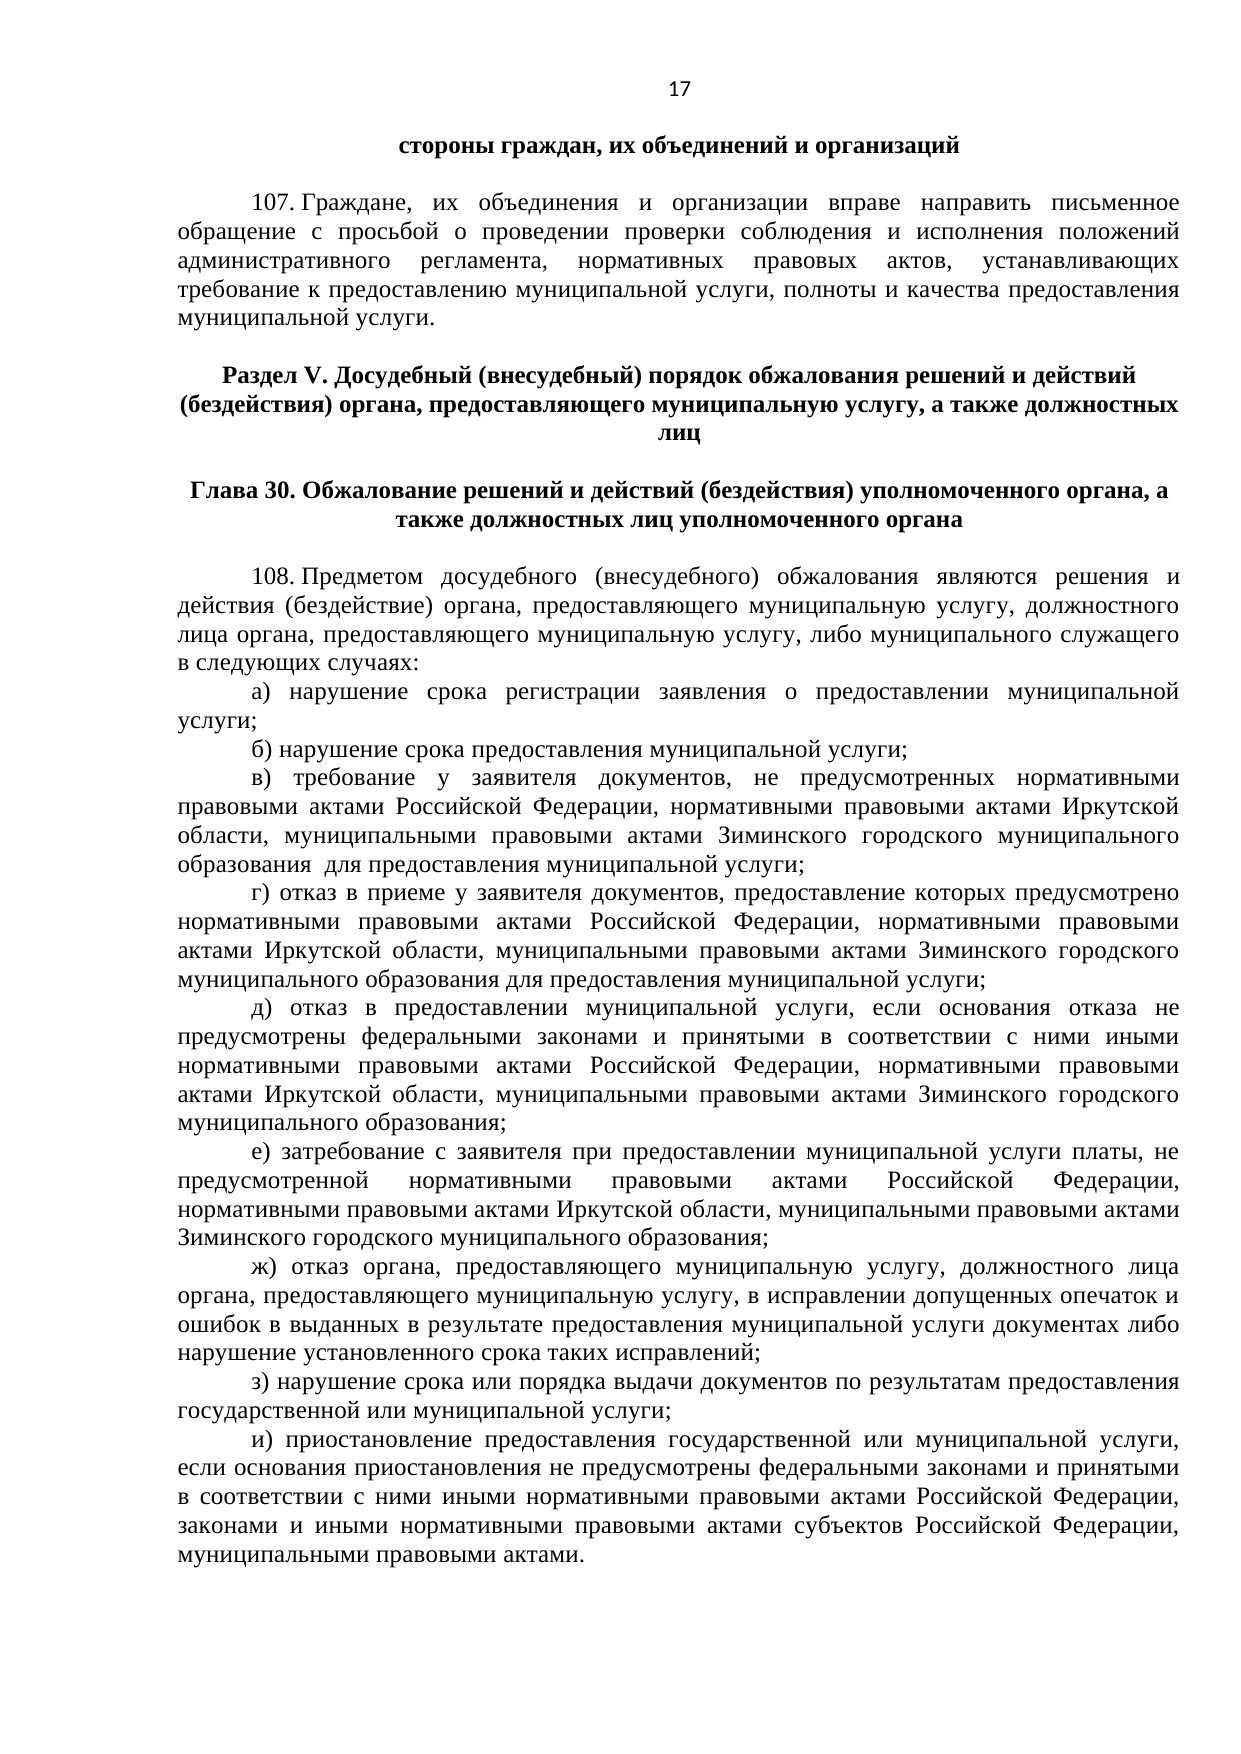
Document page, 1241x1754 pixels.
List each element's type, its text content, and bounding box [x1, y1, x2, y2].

text е) затребование с заявителя при предоставлении муниципальной услуги платы, не предусмотренной нормативными правовыми актами Российской Федерации, нормативными правовыми актами Иркутской области, муниципальными правовыми актами Зиминского городского муниципального образования; [177, 1136, 1181, 1251]
text в) требование у заявителя документов, не предусмотренных нормативными правовыми актами Российской Федерации, нормативными правовыми актами Иркутской области, муниципальными правовыми актами Зиминского городского муниципального образования для предоставления муниципальной услуги; [177, 762, 1181, 877]
text г) отказ в приеме у заявителя документов, предоставление которых предусмотрено нормативными правовыми актами Российской Федерации, нормативными правовыми актами Иркутской области, муниципальными правовыми актами Зиминского городского муниципального образования для предоставления муниципальной услуги; [177, 877, 1181, 992]
text Раздел V. Досудебный (внесудебный) порядок обжалования решений и действий (бездействия) органа, предоставляющего муниципальную услугу, а также должностных лиц [177, 360, 1181, 446]
text а) нарушение срока регистрации заявления о предоставлении муниципальной услуги; б) нарушение срока предоставления муниципальной услуги; [177, 676, 1181, 762]
text 107. Граждане, их объединения и организации вправе направить письменное обращение с просьбой о проведении проверки соблюдения и исполнения положений административного регламента, нормативных правовых актов, устанавливающих требование к предоставлению муниципальной услуги, полноты и качества предоставления муниципальной услуги. [177, 302, 1181, 331]
text и) приостановление предоставления государственной или муниципальной услуги, если основания приостановления не предусмотрены федеральными законами и принятыми в соответствии с ними иными нормативными правовыми актами Российской Федерации, законами и иными нормативными правовыми актами субъектов Российской Федерации, муниципальными правовыми актами. [177, 1424, 1181, 1567]
text 108. Предметом досудебного (внесудебного) обжалования являются решения и действия (бездействие) органа, предоставляющего муниципальную услугу, должностного лица органа, предоставляющего муниципальную услугу, либо муниципального служащего в следующих случаях: [177, 561, 1181, 676]
text ж) отказ органа, предоставляющего муниципальную услугу, должностного лица органа, предоставляющего муниципальную услугу, в исправлении допущенных опечаток и ошибок в выданных в результате предоставления муниципальной услуги документах либо нарушение установленного срока таких исправлений; [177, 1251, 1181, 1366]
text Глава 30. Обжалование решений и действий (бездействия) уполномоченного органа, а также должностных лиц уполномоченного органа [177, 475, 1181, 532]
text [177, 130, 1181, 159]
text з) нарушение срока или порядка выдачи документов по результатам предоставления государственной или муниципальной услуги; [177, 1366, 1181, 1424]
text д) отказ в предоставлении муниципальной услуги, если основания отказа не предусмотрены федеральными законами и принятыми в соответствии с ними иными нормативными правовыми актами Российской Федерации, нормативными правовыми актами Иркутской области, муниципальными правовыми актами Зиминского городского муниципального образования; [177, 992, 1181, 1136]
text 107. Граждане, их объединения и организации вправе направить письменное обращение с просьбой о проведении проверки соблюдения и исполнения положений административного регламента, нормативных правовых актов, устанавливающих требование к предоставлению муниципальной услуги, полноты и качества предоставления муниципальной услуги. [177, 187, 1181, 216]
